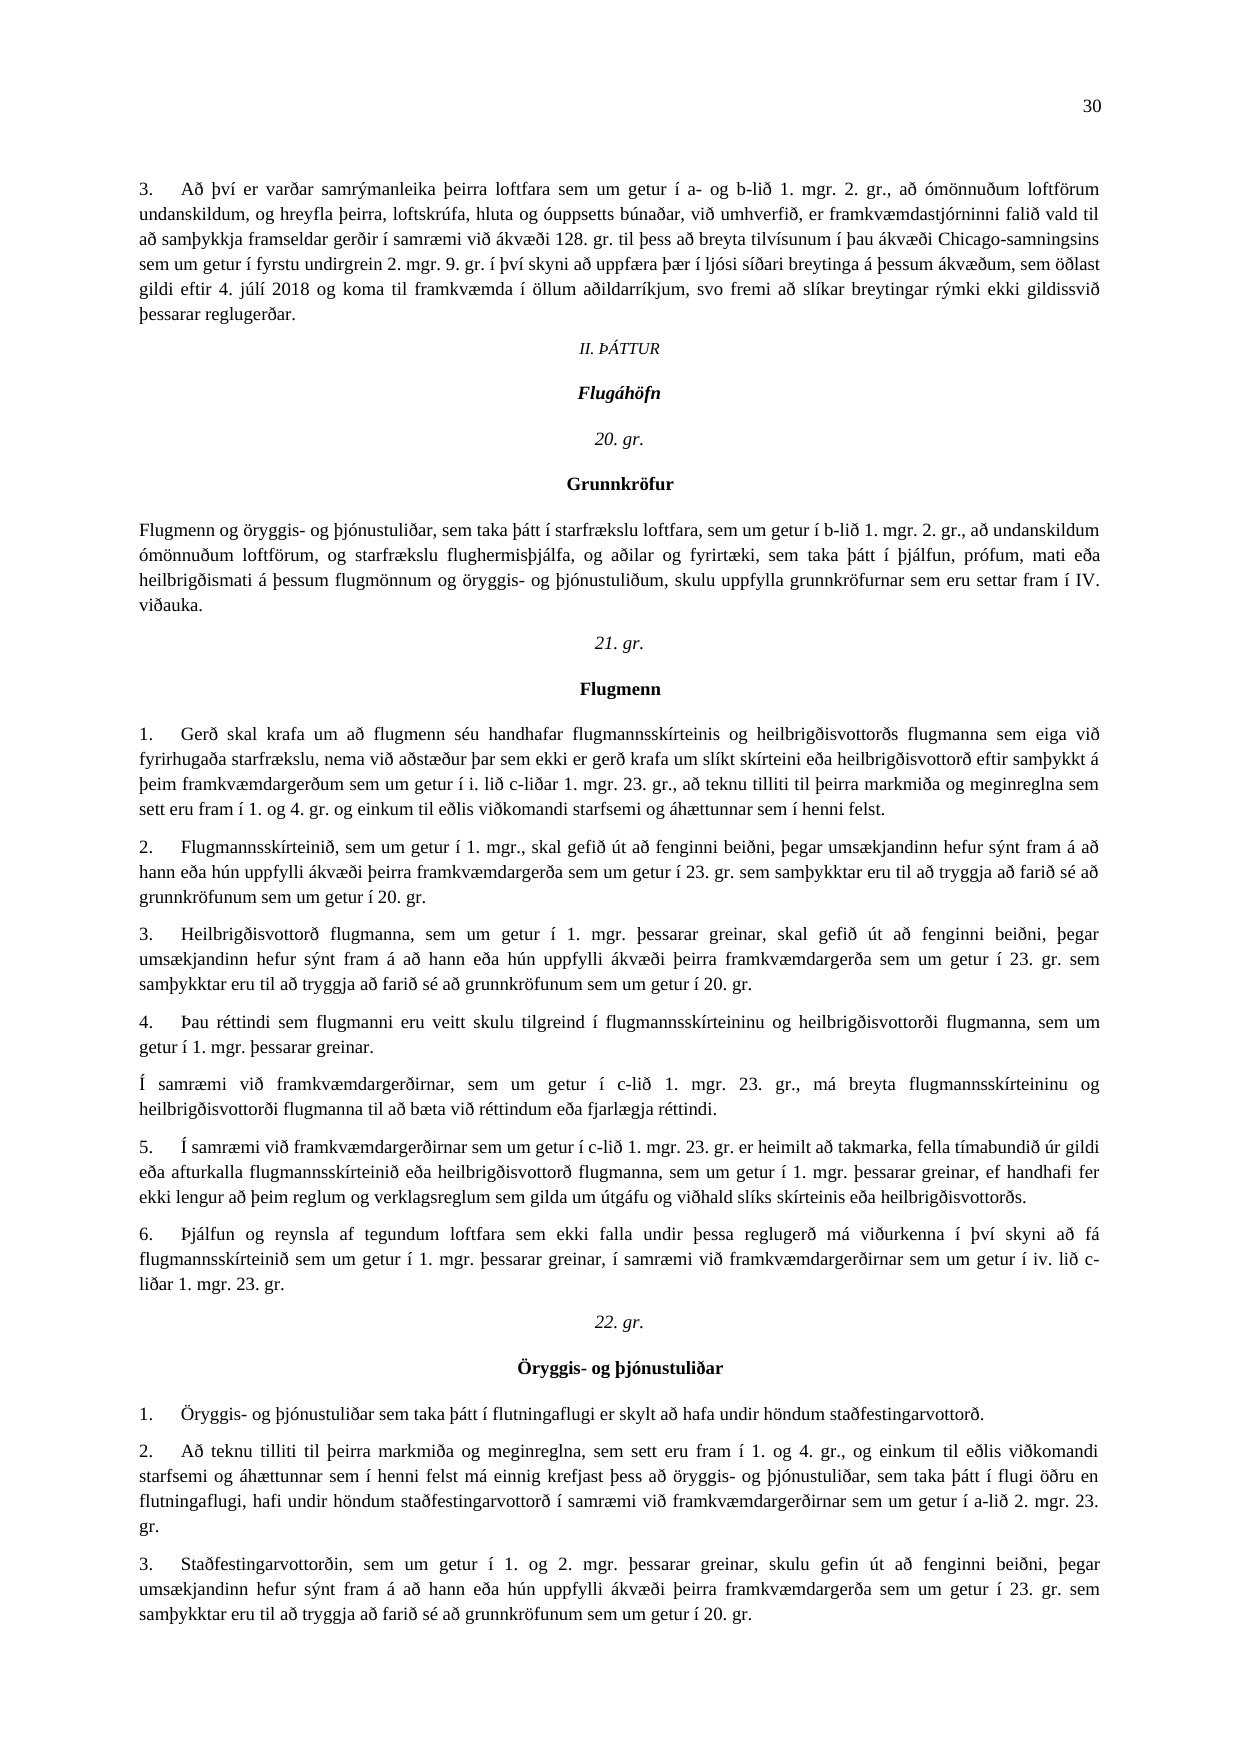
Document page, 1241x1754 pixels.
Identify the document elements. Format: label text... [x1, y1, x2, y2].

text Flugmenn [139, 675, 1101, 700]
text Flugmenn og öryggis- og þjónustuliðar, sem taka þátt í starfrækslu loftfara, sem um getur í b-lið 1. mgr. 2. gr., að undanskildum ómönnuðum loftförum, og starfrækslu flughermisþjálfa, og aðilar og fyrirtæki, sem taka þátt í þjálfun, prófum, mati eða heilbrigðismati á þessum flugmönnum og öryggis- og þjónustuliðum, skulu uppfylla grunnkröfurnar sem eru settar fram í IV. viðauka. [139, 517, 1101, 617]
text 6. Þjálfun og reynsla af tegundum loftfara sem ekki falla undir þessa reglugerð má viðurkenna í því skyni að fá flugmannsskírteinið sem um getur í 1. mgr. þessarar greinar, í samræmi við framkvæmdargerðirnar sem um getur í iv. lið c-liðar 1. mgr. 23. gr. [139, 1221, 1101, 1296]
text 1. Gerð skal krafa um að flugmenn séu handhafar flugmannsskírteinis og heilbrigðisvottorðs flugmanna sem eiga við fyrirhugaða starfrækslu, nema við aðstæður þar sem ekki er gerð krafa um slíkt skírteini eða heilbrigðisvottorð eftir samþykkt á þeim framkvæmdargerðum sem um getur í i. lið c-liðar 1. mgr. 23. gr., að teknu tilliti til þeirra markmiða og meginreglna sem sett eru fram í 1. og 4. gr. og einkum til eðlis viðkomandi starfsemi og áhættunnar sem í henni felst. [139, 721, 1101, 821]
text 21. gr. [139, 629, 1101, 654]
text 5. Í samræmi við framkvæmdargerðirnar sem um getur í c-lið 1. mgr. 23. gr. er heimilt að takmarka, fella tímabundið úr gildi eða afturkalla flugmannsskírteinið eða heilbrigðisvottorð flugmanna, sem um getur í 1. mgr. þessarar greinar, ef handhafi fer ekki lengur að þeim reglum og verklagsreglum sem gilda um útgáfu og viðhald slíks skírteinis eða heilbrigðisvottorðs. [139, 1133, 1101, 1208]
text Grunnkröfur [139, 471, 1101, 496]
text 1. Öryggis- og þjónustuliðar sem taka þátt í flutningaflugi er skylt að hafa undir höndum staðfestingarvottorð. [139, 1400, 1101, 1425]
text 4. Þau réttindi sem flugmanni eru veitt skulu tilgreind í flugmannsskírteininu og heilbrigðisvottorði flugmanna, sem um getur í 1. mgr. þessarar greinar. [139, 1008, 1101, 1058]
text 3. Staðfestingarvottorðin, sem um getur í 1. og 2. mgr. þessarar greinar, skulu gefin út að fenginni beiðni, þegar umsækjandinn hefur sýnt fram á að hann eða hún uppfylli ákvæði þeirra framkvæmdargerða sem um getur í 23. gr. sem samþykktar eru til að tryggja að farið sé að grunnkröfunum sem um getur í 20. gr. [139, 1550, 1101, 1625]
text Öryggis- og þjónustuliðar [139, 1354, 1101, 1379]
text 20. gr. [139, 425, 1101, 450]
text Í samræmi við framkvæmdargerðirnar, sem um getur í c-lið 1. mgr. 23. gr., má breyta flugmannsskírteininu og heilbrigðisvottorði flugmanna til að bæta við réttindum eða fjarlægja réttindi. [139, 1071, 1101, 1121]
text 2. Flugmannsskírteinið, sem um getur í 1. mgr., skal gefið út að fenginni beiðni, þegar umsækjandinn hefur sýnt fram á að hann eða hún uppfylli ákvæði þeirra framkvæmdargerða sem um getur í 23. gr. sem samþykktar eru til að tryggja að farið sé að grunnkröfunum sem um getur í 20. gr. [139, 833, 1101, 908]
text 22. gr. [139, 1308, 1101, 1333]
text II. ÞÁTTUR [139, 337, 1101, 358]
text 3. Heilbrigðisvottorð flugmanna, sem um getur í 1. mgr. þessarar greinar, skal gefið út að fenginni beiðni, þegar umsækjandinn hefur sýnt fram á að hann eða hún uppfylli ákvæði þeirra framkvæmdargerða sem um getur í 23. gr. sem samþykktar eru til að tryggja að farið sé að grunnkröfunum sem um getur í 20. gr. [139, 921, 1101, 996]
text Flugáhöfn [139, 379, 1101, 404]
text 3. Að því er varðar samrýmanleika þeirra loftfara sem um getur í a- og b-lið 1. mgr. 2. gr., að ómönnuðum loftförum undanskildum, og hreyfla þeirra, loftskrúfa, hluta og óuppsetts búnaðar, við umhverfið, er framkvæmdastjórninni falið vald til að samþykkja framseldar gerðir í samræmi við ákvæði 128. gr. til þess að breyta tilvísunum í þau ákvæði Chicago-samningsins sem um getur í fyrstu undirgrein 2. mgr. 9. gr. í því skyni að uppfæra þær í ljósi síðari breytinga á þessum ákvæðum, sem öðlast gildi eftir 4. júlí 2018 og koma til framkvæmda í öllum aðildarríkjum, svo fremi að slíkar breytingar rýmki ekki gildissvið þessarar reglugerðar. [139, 175, 1101, 325]
text 2. Að teknu tilliti til þeirra markmiða og meginreglna, sem sett eru fram í 1. og 4. gr., og einkum til eðlis viðkomandi starfsemi og áhættunnar sem í henni felst má einnig krefjast þess að öryggis- og þjónustuliðar, sem taka þátt í flugi öðru en flutningaflugi, hafi undir höndum staðfestingarvottorð í samræmi við framkvæmdargerðirnar sem um getur í a-lið 2. mgr. 23. gr. [139, 1437, 1101, 1537]
